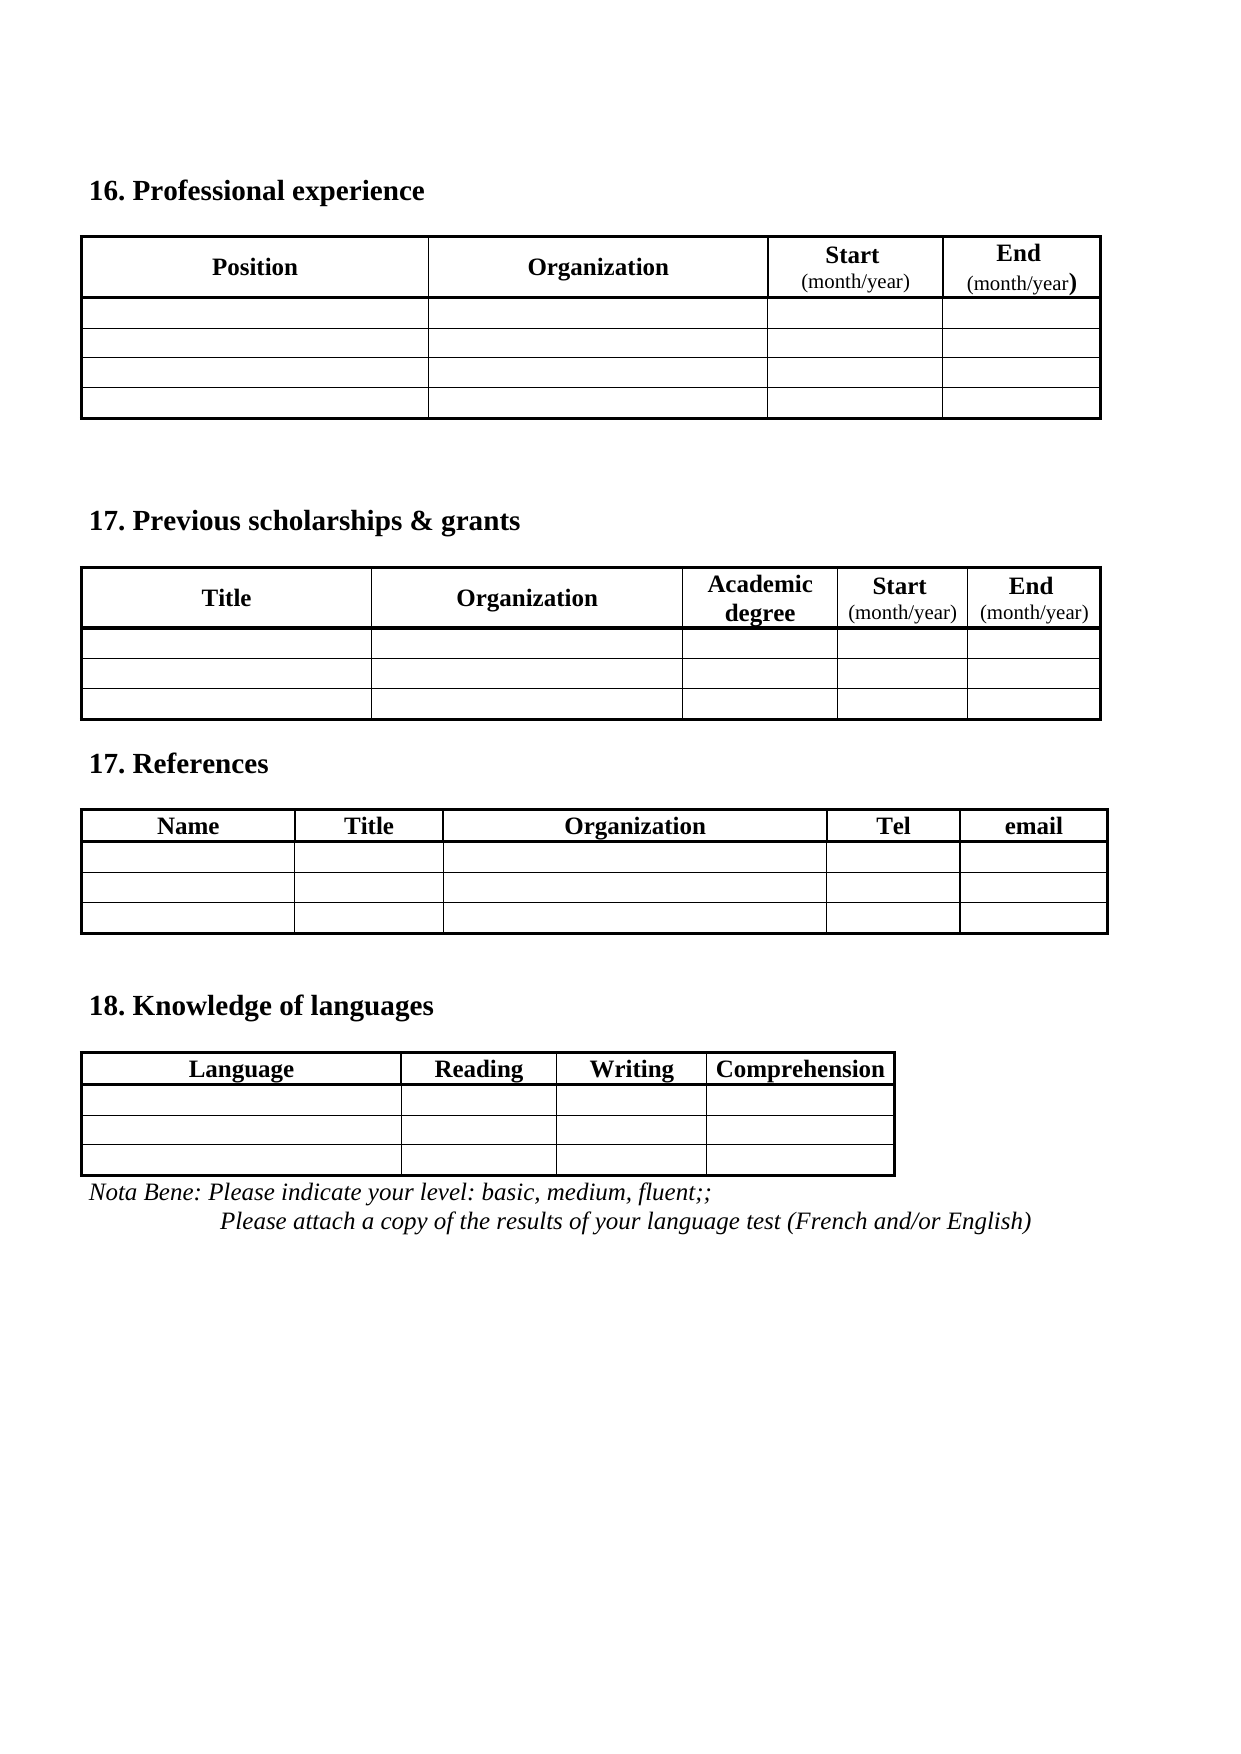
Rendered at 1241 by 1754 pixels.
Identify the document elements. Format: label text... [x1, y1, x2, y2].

table_cell [83, 903, 294, 932]
subtitle 17. References [89, 746, 1152, 779]
table_cell [444, 873, 826, 902]
table_cell [557, 1116, 706, 1144]
table_cell [943, 329, 1099, 357]
table_cell [683, 689, 837, 718]
table_cell [83, 1145, 401, 1174]
table_cell [768, 358, 942, 387]
table_cell [768, 388, 942, 417]
table_header Title [83, 569, 371, 626]
table_header Organization [372, 569, 682, 626]
table_header Comprehension [707, 1054, 893, 1083]
table_cell [557, 1086, 706, 1114]
table_cell [372, 659, 682, 688]
table_cell [83, 388, 428, 417]
table_cell [943, 388, 1099, 417]
table_cell [768, 299, 942, 327]
table_header Language [83, 1054, 400, 1083]
table_cell [683, 630, 837, 658]
subtitle 18. Knowledge of languages [89, 988, 1152, 1022]
table_cell [295, 843, 443, 872]
table_header Position [83, 238, 428, 296]
table_cell [683, 659, 837, 688]
table_cell [707, 1145, 893, 1174]
table_cell [83, 1116, 401, 1144]
table_cell [444, 903, 826, 932]
table_header End (month/year) [968, 569, 1099, 626]
table_cell [943, 358, 1099, 387]
table_cell [429, 388, 767, 417]
table_cell [295, 873, 443, 902]
table_cell [827, 843, 959, 872]
table_cell [968, 689, 1099, 718]
subtitle 16. Professional experience [89, 173, 1152, 206]
table_cell [961, 843, 1106, 872]
table_cell [83, 659, 371, 688]
table_header Organization [429, 238, 767, 296]
table_header email [961, 811, 1106, 840]
table_cell [961, 873, 1106, 902]
table_cell [295, 903, 443, 932]
table_cell [968, 630, 1099, 658]
table_header Title [296, 811, 442, 840]
table_cell [838, 659, 967, 688]
table_cell [83, 873, 294, 902]
table_cell [429, 299, 767, 327]
table_cell [83, 358, 428, 387]
table_cell [402, 1086, 556, 1114]
table_cell [429, 358, 767, 387]
table_cell [444, 843, 826, 872]
table_cell [402, 1116, 556, 1144]
table_cell [429, 329, 767, 357]
table_cell [707, 1116, 893, 1144]
table_cell [372, 689, 682, 718]
table_cell [83, 299, 428, 327]
table_cell [83, 329, 428, 357]
table_cell [968, 659, 1099, 688]
table_cell [402, 1145, 556, 1174]
table_cell [83, 843, 294, 872]
table_header Reading [402, 1054, 556, 1083]
table_header Start (month/year) [769, 238, 942, 296]
table_header End (month/year) [944, 238, 1099, 296]
table_header Tel [828, 811, 959, 840]
table_cell [83, 689, 371, 718]
table_cell [827, 873, 959, 902]
table_cell [943, 299, 1099, 327]
table_cell [557, 1145, 706, 1174]
table_cell [838, 689, 967, 718]
table_cell [768, 329, 942, 357]
text Please attach a copy of the results of your language test (French and/or English) [89, 1206, 1152, 1235]
table_cell [83, 630, 371, 658]
table_cell [372, 630, 682, 658]
table_cell [827, 903, 959, 932]
table_cell [707, 1086, 893, 1114]
table_header Start (month/year) [838, 569, 967, 626]
table_header Writing [557, 1054, 706, 1083]
table_cell [83, 1086, 401, 1114]
table_cell [961, 903, 1106, 932]
table_header Name [83, 811, 294, 840]
text Nota Bene: Please indicate your level: basic, medium, fluent;; [89, 1177, 1152, 1206]
table_header Academic degree [683, 569, 837, 626]
table_cell [838, 630, 967, 658]
table_header Organization [444, 811, 826, 840]
subtitle 17. Previous scholarships & grants [89, 503, 1152, 537]
